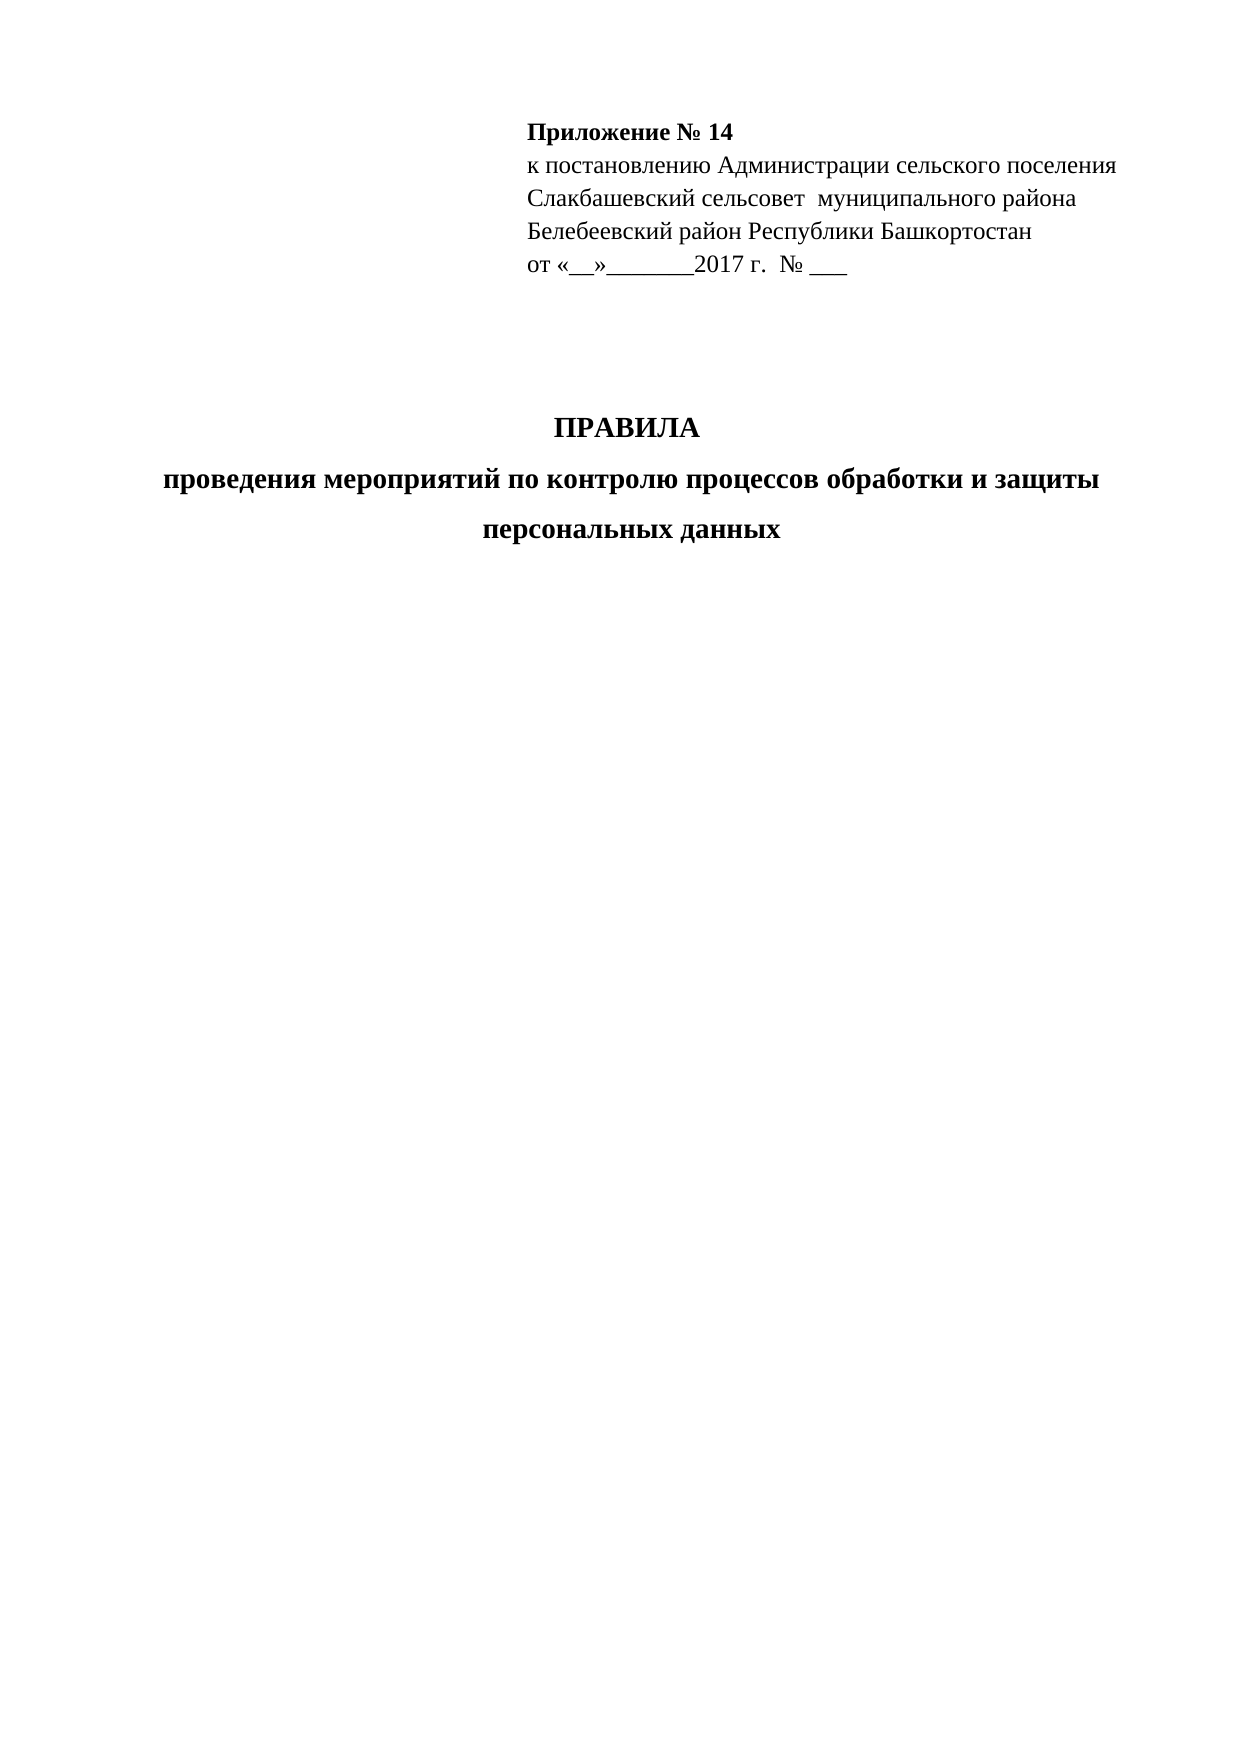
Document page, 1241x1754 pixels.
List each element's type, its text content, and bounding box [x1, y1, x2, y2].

table_header ПРАВИЛА проведения мероприятий по контролю процессов обработки и защиты персональных данных [118, 411, 1145, 612]
table_header Приложение № 14 к постановлению Администрации сельского поселения Слакбашевский сельсовет муниципального района Белебеевский район Республики Башкортостан от «__»_______2017 г. № ___ [516, 117, 1162, 370]
